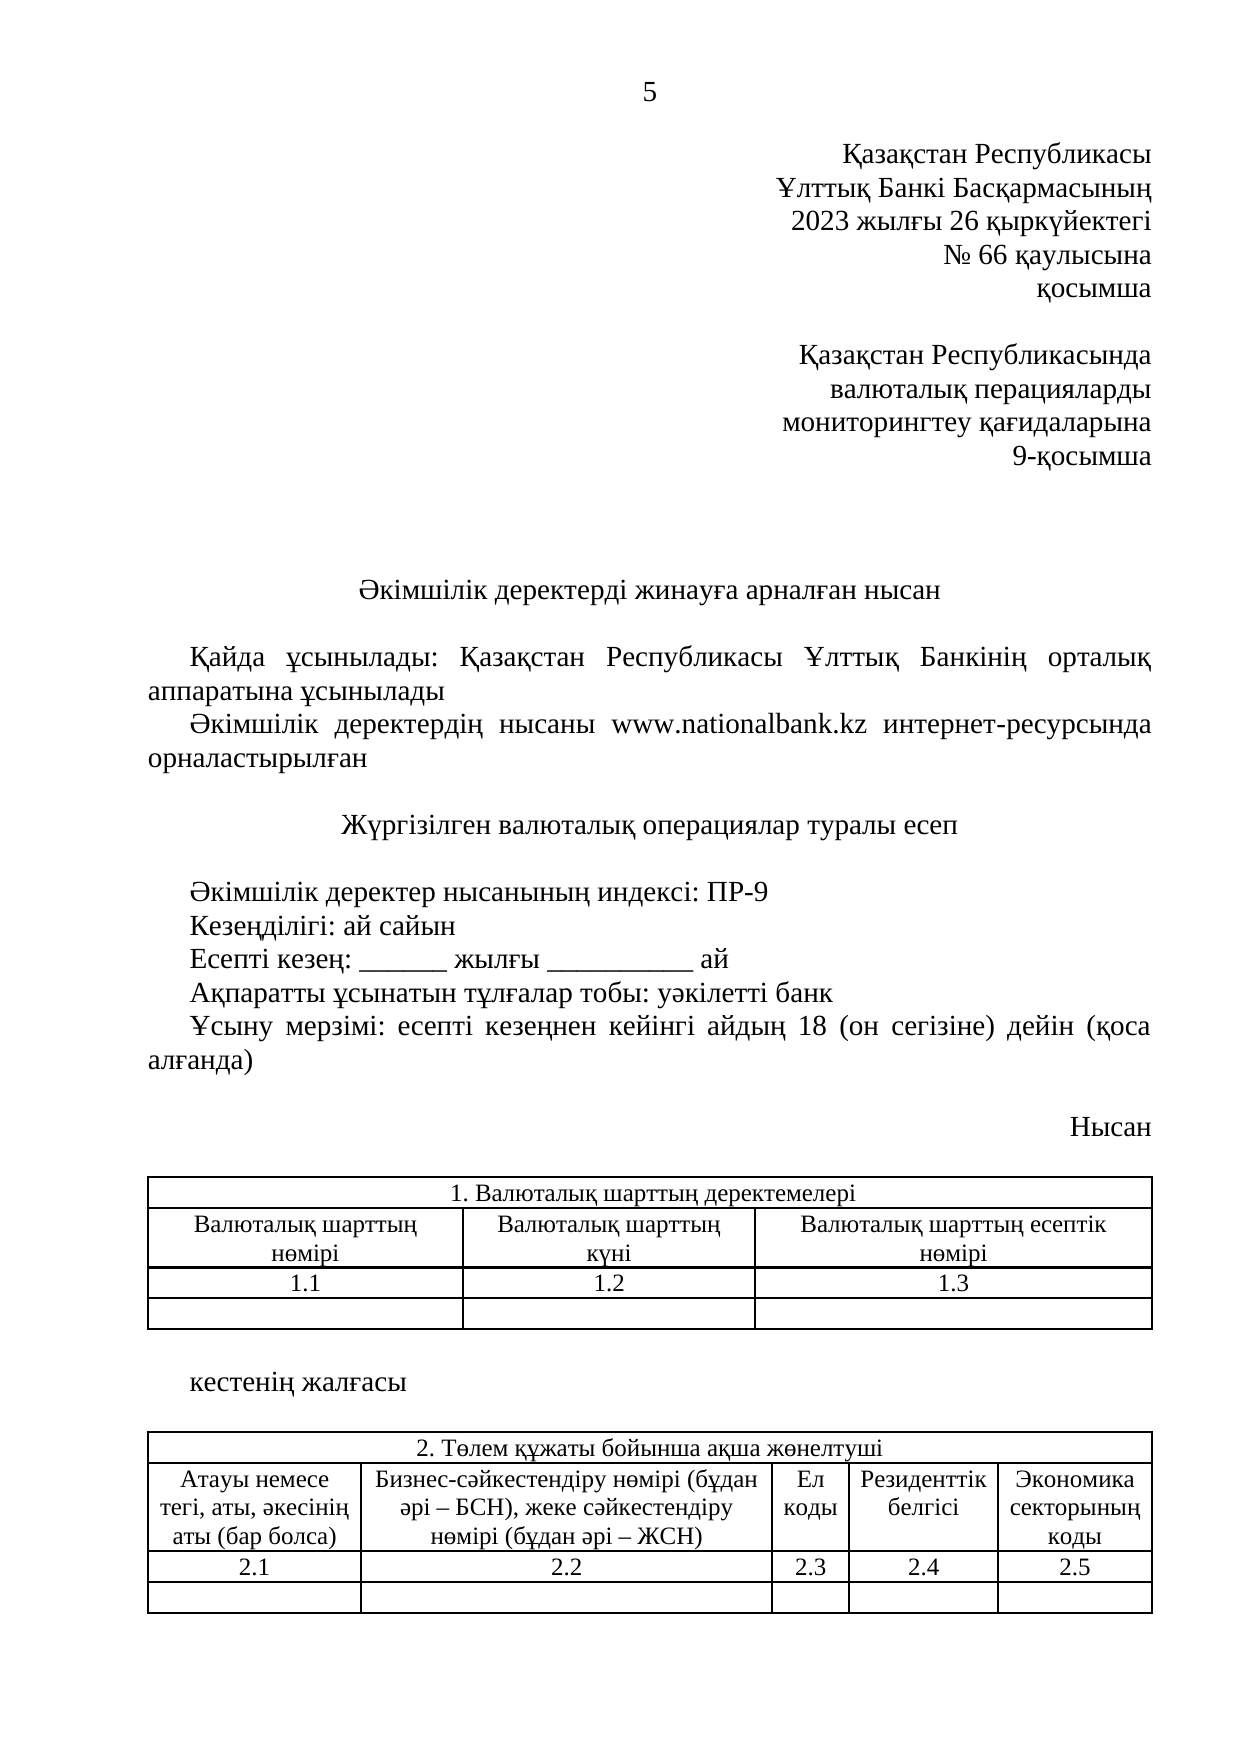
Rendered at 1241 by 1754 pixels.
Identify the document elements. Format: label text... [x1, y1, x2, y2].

table_cell Валюталық шарттың есептік нөмірі [756, 1209, 1151, 1266]
table_cell 1.1 [149, 1269, 462, 1297]
table_cell Ел коды [773, 1464, 848, 1550]
table_cell [149, 1299, 462, 1328]
text мониторингтеу қағидаларына [148, 404, 1152, 438]
text валюталық перацияларды [148, 371, 1152, 404]
text Нысан [148, 1109, 1152, 1142]
text кестенің жалғасы [148, 1364, 1152, 1397]
table_header 2. Төлем құжаты бойынша ақша жөнелтуші [149, 1433, 1151, 1462]
table_cell 2.4 [850, 1552, 997, 1581]
table_cell Экономика секторының коды [999, 1464, 1151, 1550]
table_cell Бизнес-сәйкестендіру нөмірі (бұдан әрі – БСН), жеке сәйкестендіру нөмірі (бұдан әрі – ЖСН) [362, 1464, 771, 1550]
text Жүргізілген валюталық операциялар туралы есеп [148, 807, 1152, 841]
text Ұлттық Банкі Басқармасының [148, 170, 1152, 203]
text 9-қосымша [148, 438, 1152, 472]
table_cell 2.1 [149, 1552, 360, 1581]
table_cell [149, 1583, 360, 1612]
table_cell Атауы немесе тегі, аты, әкесінің аты (бар болса) [149, 1464, 360, 1550]
table_cell Валюталық шарттың нөмірі [149, 1209, 462, 1266]
text Есепті кезең: ______ жылғы __________ ай [148, 941, 1152, 975]
text № 66 қаулысына [148, 237, 1152, 270]
table_cell [464, 1299, 754, 1328]
text Әкімшілік деректер нысанының индексі: ПР-9 [148, 874, 1152, 908]
text Қазақстан Республикасы [148, 136, 1152, 170]
text 2023 жылғы 26 қыркүйектегі [148, 203, 1152, 237]
text қосымша [148, 270, 1152, 304]
text Ақпаратты ұсынатын тұлғалар тобы: уәкілетті банк [148, 975, 1152, 1008]
table_cell [362, 1583, 771, 1612]
table_cell Валюталық шарттың күні [464, 1209, 754, 1266]
text Ұсыну мерзімі: есепті кезеңнен кейінгі айдың 18 (он сегізіне) дейін (қоса алғанда) [148, 1008, 1152, 1075]
table_header 1. Валюталық шарттың деректемелері [149, 1178, 1151, 1207]
table_cell [850, 1583, 997, 1612]
table_cell 1.2 [464, 1269, 754, 1297]
text Кезеңділігі: ай сайын [148, 908, 1152, 941]
text Әкімшілік деректердің нысаны www.nationalbank.kz интернет-ресурсында орналастырылған [148, 706, 1152, 773]
table_cell 2.5 [999, 1552, 1151, 1581]
text Қазақстан Республикасында [148, 337, 1152, 371]
text Қайда ұсынылады: Қазақстан Республикасы Ұлттық Банкінің орталық аппаратына ұсынылады [148, 639, 1152, 706]
table_cell 2.2 [362, 1552, 771, 1581]
table_cell [773, 1583, 848, 1612]
table_cell 1.3 [756, 1269, 1151, 1297]
table_cell [999, 1583, 1151, 1612]
table_cell 2.3 [773, 1552, 848, 1581]
text Әкімшілік деректерді жинауға арналған нысан [148, 572, 1152, 606]
table_cell [756, 1299, 1151, 1328]
table_cell Резиденттік белгісі [850, 1464, 997, 1550]
